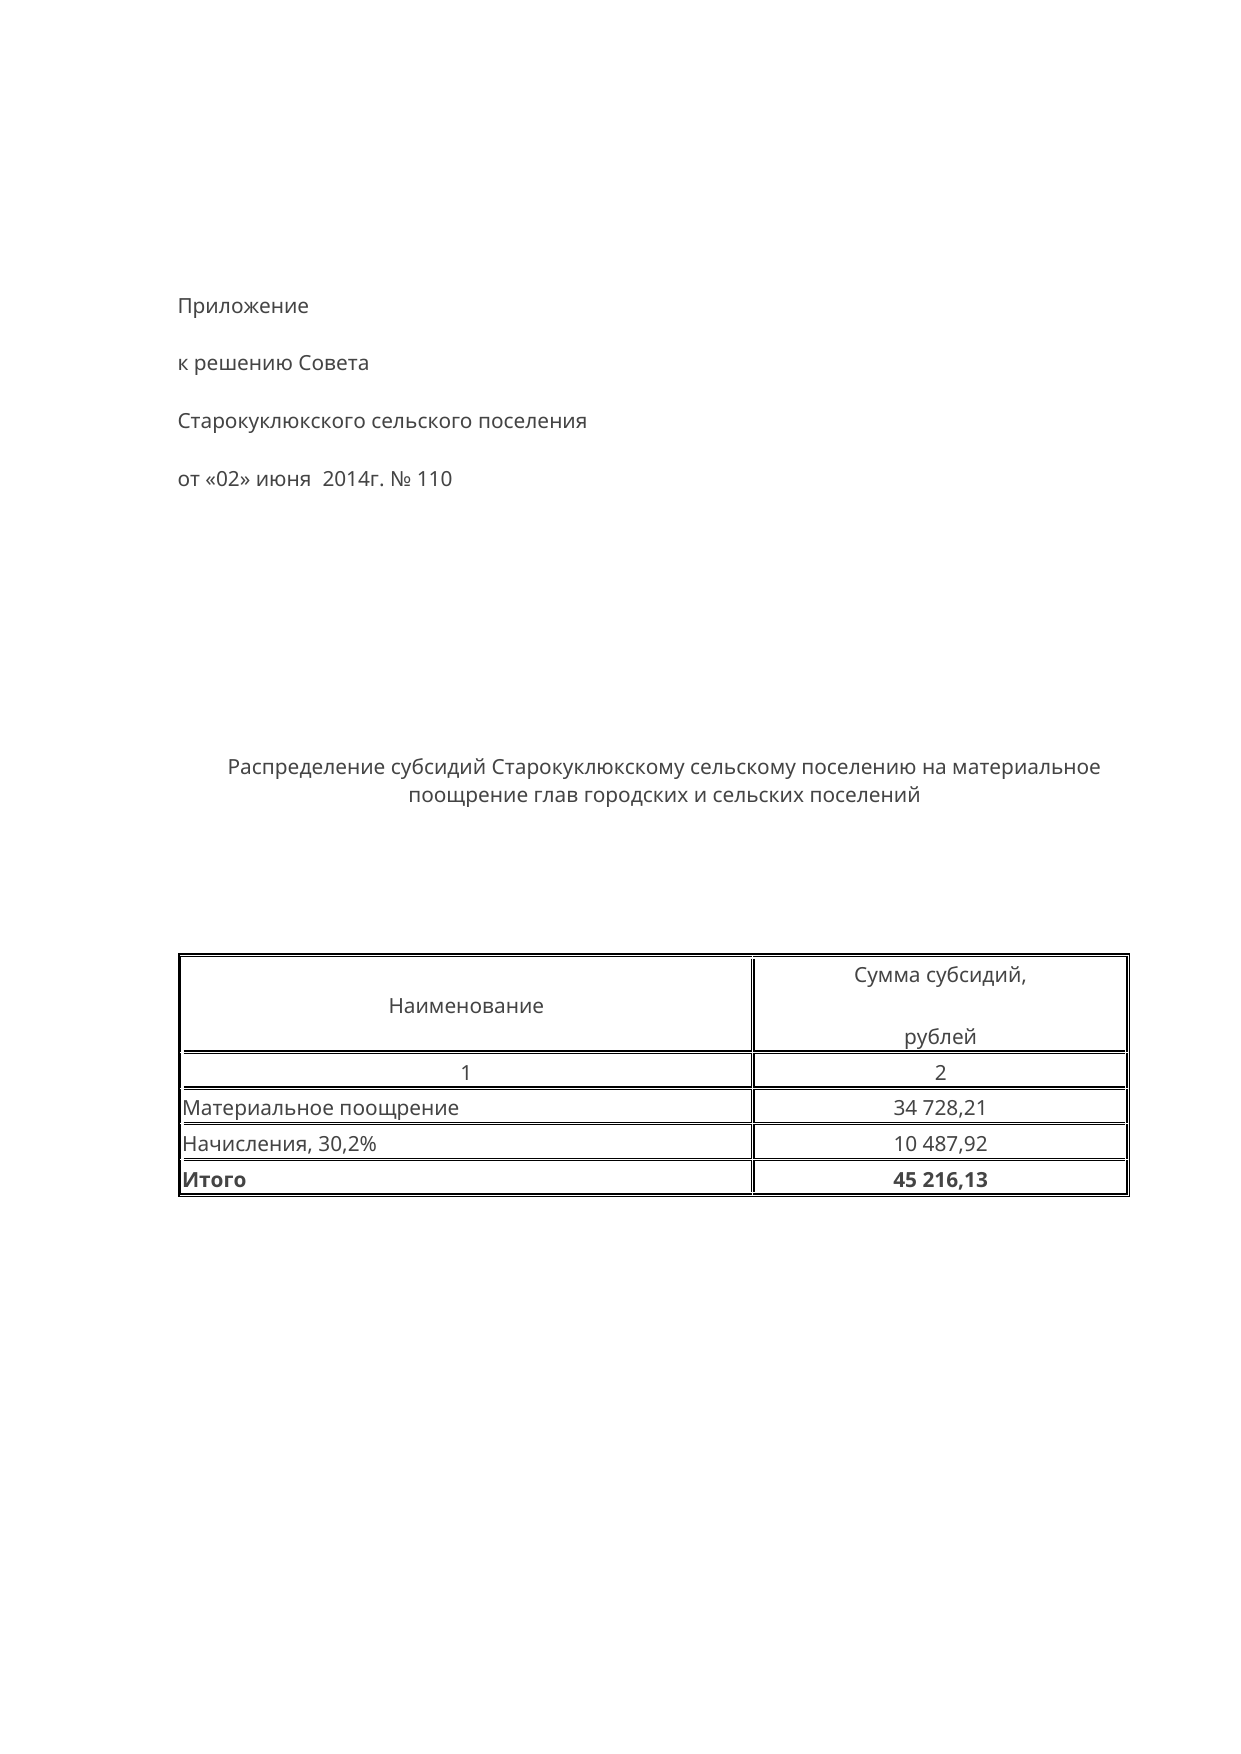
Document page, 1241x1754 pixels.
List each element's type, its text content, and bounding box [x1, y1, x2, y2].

text к решению Совета [177, 348, 1152, 377]
table_cell Начисления, 30,2% [180, 1122, 753, 1158]
text Приложение [177, 291, 1152, 319]
table_cell 1 [181, 1050, 751, 1086]
text от «02» июня 2014г. № 110 [177, 464, 1152, 492]
table_cell 45 216,13 [753, 1158, 1128, 1193]
table_cell 34 728,21 [755, 1086, 1127, 1122]
table_cell 10 487,92 [753, 1122, 1128, 1158]
table_header Наименование [181, 955, 753, 1050]
text Старокуклюкского сельского поселения [177, 406, 1152, 434]
table_cell 2 [755, 1050, 1127, 1086]
table_header Сумма субсидий, рублей [753, 957, 1126, 1050]
text Распределение субсидий Старокуклюкскому сельскому поселению на материальное поощрение глав городских и сельских поселений [177, 752, 1152, 809]
table_cell Материальное поощрение [181, 1086, 751, 1122]
table_cell Итого [180, 1158, 753, 1193]
